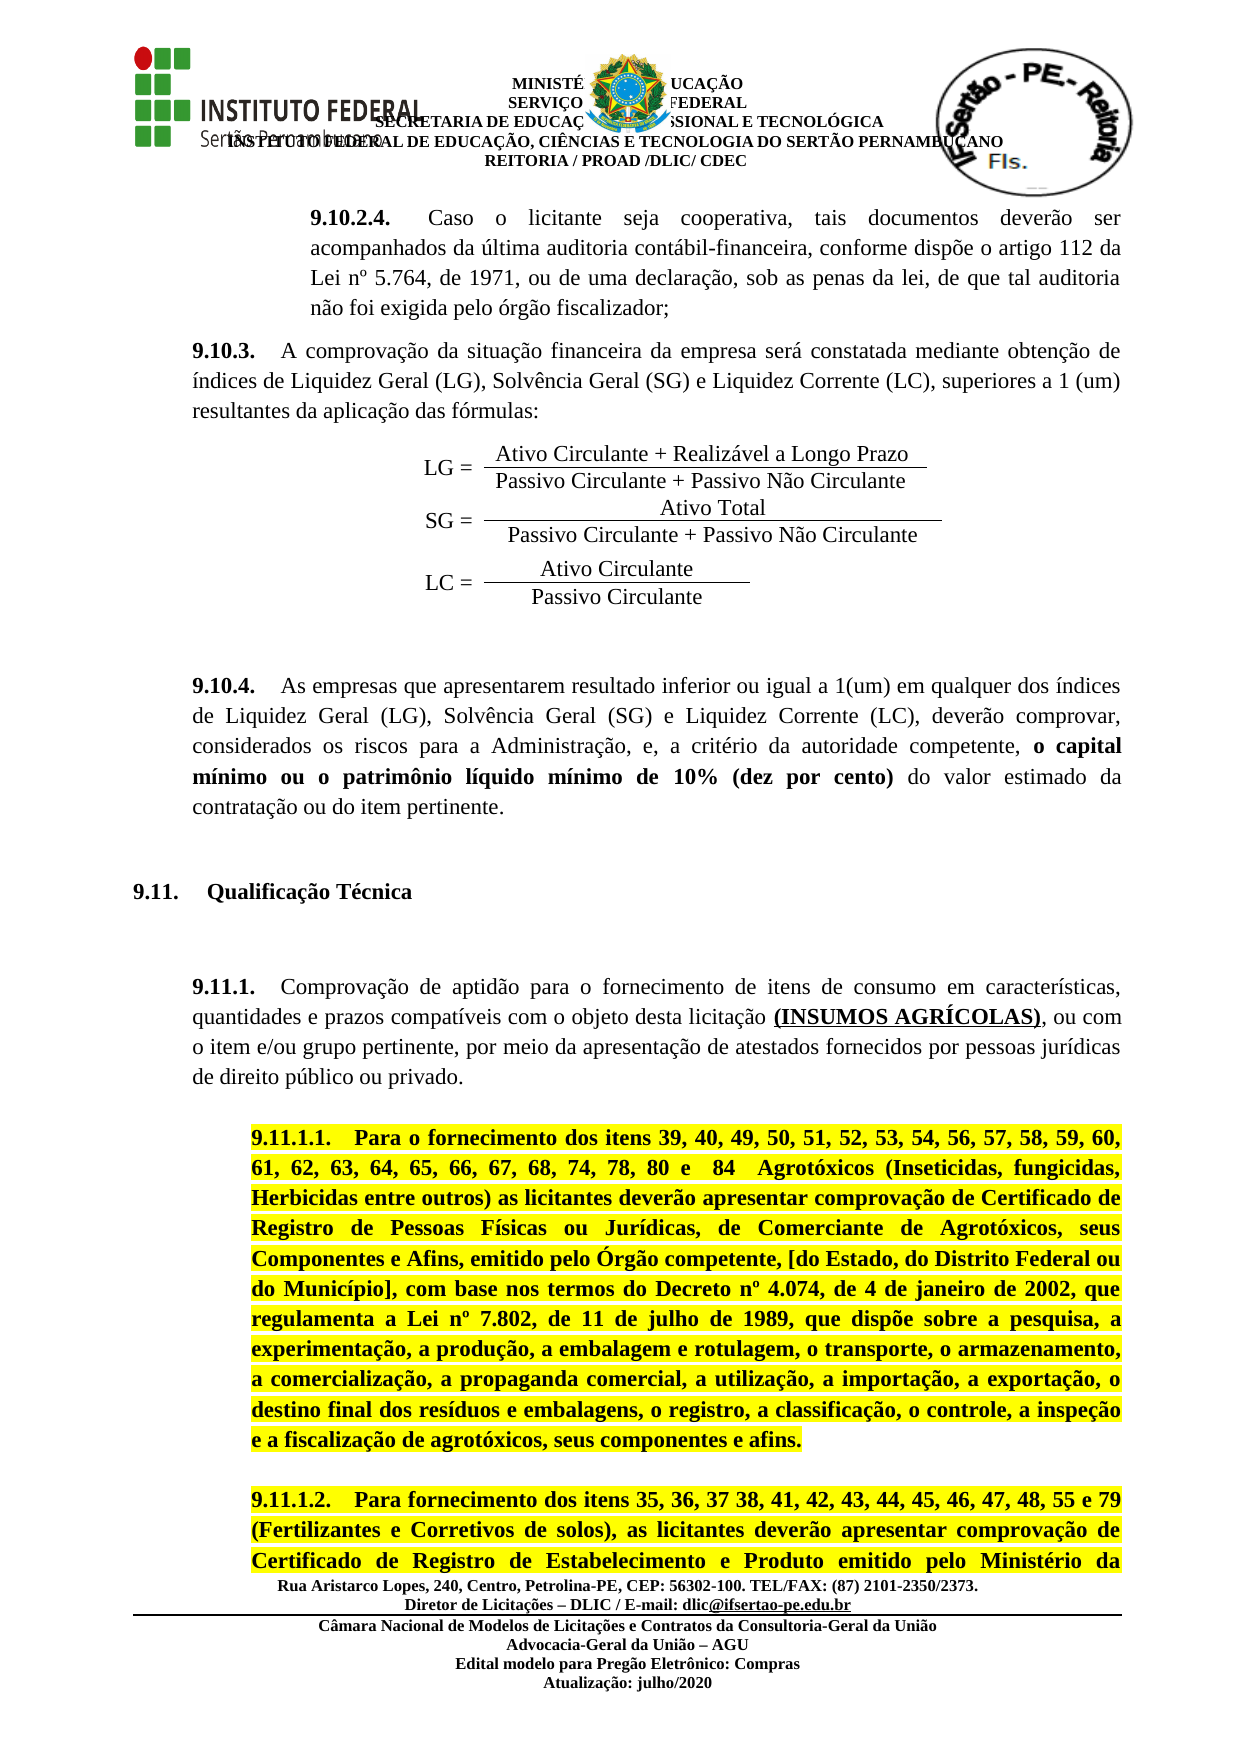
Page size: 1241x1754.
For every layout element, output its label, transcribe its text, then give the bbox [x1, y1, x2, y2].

table_cell SG = [251, 494, 484, 548]
list Comprovação de aptidão para o fornecimento de itens de consumo em características, quantidades e prazos compatíveis com o objeto desta licitação (INSUMOS AGRÍCOLAS), ou com o item e/ou grupo pertinente, por meio da apresentação de atestados fornecidos por pessoas jurídicas de direito público ou privado. [192, 973, 1122, 1090]
picture [410, 137, 415, 146]
picture [280, 137, 287, 147]
table_cell Passivo Circulante + Passivo Não Circulante [484, 468, 927, 494]
table_header LG = [251, 440, 484, 494]
list Qualificação Técnica [133, 878, 1122, 905]
list Caso o licitante seja cooperativa, tais documentos deverão ser acompanhados da última auditoria contábil-financeira, conforme dispõe o artigo 112 da Lei nº 5.764, de 1971, ou de uma declaração, sob as penas da lei, de que tal auditoria não foi exigida pelo órgão fiscalizador; [310, 204, 1122, 321]
table_header Ativo Circulante + Realizável a Longo Prazo [484, 440, 927, 467]
picture [925, 35, 1143, 204]
table_cell Ativo Circulante [484, 548, 749, 582]
picture [349, 137, 354, 146]
picture [585, 54, 671, 133]
list As empresas que apresentarem resultado inferior ou igual a 1(um) em qualquer dos índices de Liquidez Geral (LG), Solvência Geral (SG) e Liquidez Corrente (LC), deverão comprovar, considerados os riscos para a Administração, e, a critério da autoridade competente, o capital mínimo ou o patrimônio líquido mínimo de 10% (dez por cento) do valor estimado da contratação ou do item pertinente. [192, 672, 1122, 819]
picture [237, 139, 243, 147]
table_cell Passivo Circulante + Passivo Não Circulante [484, 521, 942, 548]
list A comprovação da situação financeira da empresa será constatada mediante obtenção de índices de Liquidez Geral (LG), Solvência Geral (SG) e Liquidez Corrente (LC), superiores a 1 (um) resultantes da aplicação das fórmulas: [192, 337, 1122, 424]
table_cell LC = [251, 548, 484, 617]
table_cell Passivo Circulante [484, 583, 749, 617]
table_cell Ativo Total [484, 494, 942, 520]
picture [134, 46, 424, 147]
picture [311, 137, 316, 146]
